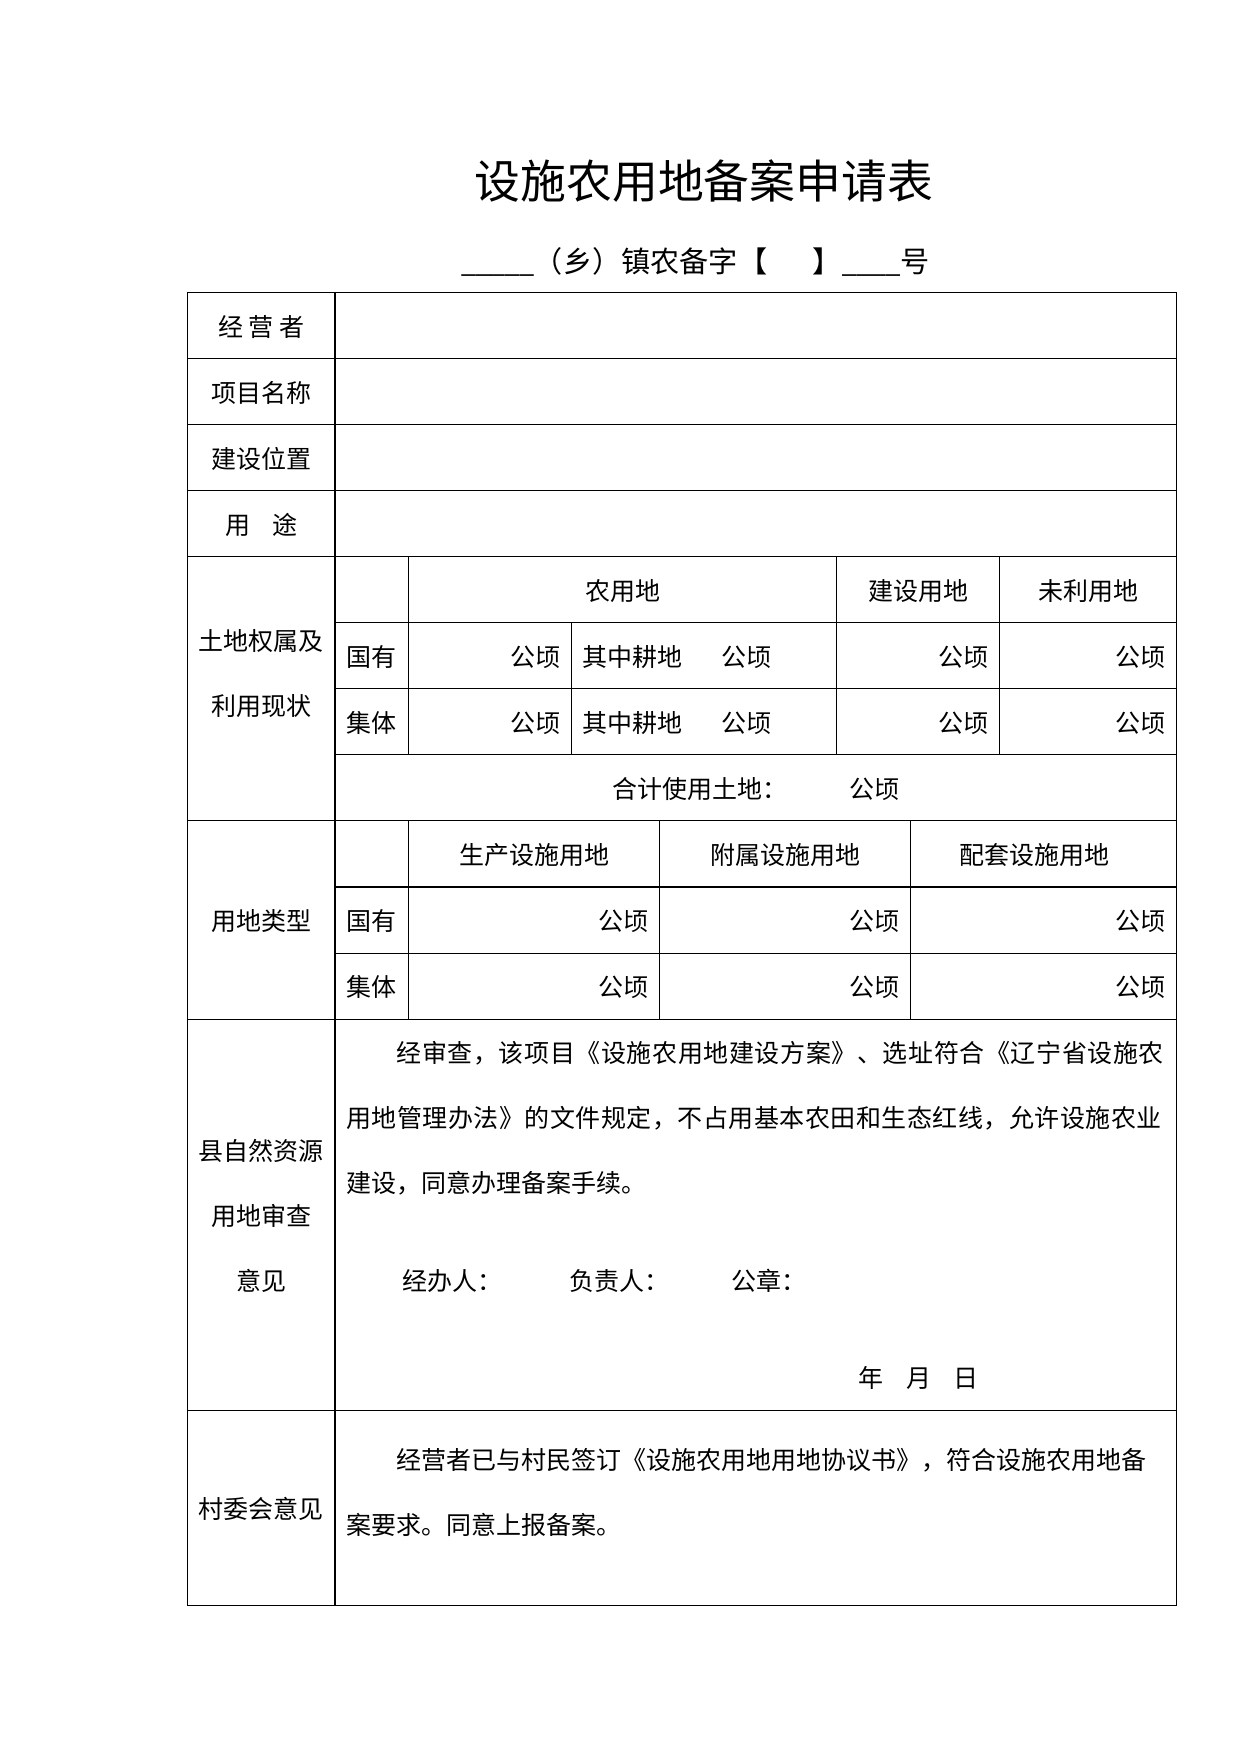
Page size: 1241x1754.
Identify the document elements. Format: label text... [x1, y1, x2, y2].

table_cell 土地权属及利用现状 [188, 557, 334, 820]
table_cell [336, 557, 408, 622]
table_cell 生产设施用地 [409, 821, 659, 886]
table_cell 其中耕地 公顷 [572, 623, 836, 688]
table_header 设施农用地备案申请表 _____（乡）镇农备字【 】____号 [187, 130, 1177, 292]
table_cell 公顷 [1000, 623, 1176, 688]
table_cell 经 营 者 [188, 293, 334, 358]
table_cell 公顷 [911, 888, 1176, 952]
table_cell 未利用地 [1000, 557, 1176, 622]
table_cell [336, 359, 1176, 424]
table_cell 集体 [336, 689, 408, 754]
table_cell [336, 491, 1176, 556]
table_cell 其中耕地 公顷 [572, 689, 836, 754]
table_cell 公顷 [911, 954, 1176, 1018]
table_cell 公顷 [409, 954, 659, 1018]
table_cell 附属设施用地 [660, 821, 910, 886]
table_cell 经营者已与村民签订《设施农用地用地协议书》，符合设施农用地备案要求。同意上报备案。 经办人： 负责人： 公章： 年 月 日 [336, 1411, 1176, 1604]
table_cell [336, 425, 1176, 490]
table_cell 公顷 [409, 689, 571, 754]
table_cell 国有 [336, 623, 408, 688]
table_cell [336, 821, 408, 886]
table_cell 公顷 [1000, 689, 1176, 754]
table_cell 公顷 [660, 954, 910, 1018]
table_cell 建设位置 [188, 425, 334, 490]
table_cell 经审查，该项目《设施农用地建设方案》、选址符合《辽宁省设施农用地管理办法》的文件规定，不占用基本农田和生态红线，允许设施农业建设，同意办理备案手续。 经办人： 负责人： 公章： 年 月 日 [336, 1020, 1176, 1409]
table_cell 建设用地 [837, 557, 999, 622]
table_cell 公顷 [837, 689, 999, 754]
table_cell 用 途 [188, 491, 334, 556]
table_cell 公顷 [409, 888, 659, 952]
table_cell 公顷 [837, 623, 999, 688]
table_cell 农用地 [409, 557, 836, 622]
table_cell 合计使用土地： 公顷 [336, 755, 1176, 820]
table_cell 村委会意见 [188, 1411, 334, 1604]
table_cell 配套设施用地 [911, 821, 1176, 886]
table_cell 集体 [336, 954, 408, 1018]
table_cell 用地类型 [188, 821, 334, 1018]
table_cell 公顷 [660, 888, 910, 952]
table_cell 公顷 [409, 623, 571, 688]
table_cell 县自然资源用地审查 意见 [188, 1020, 334, 1409]
table_cell 国有 [336, 888, 408, 952]
table_cell [336, 293, 1176, 358]
table_cell 项目名称 [188, 359, 334, 424]
